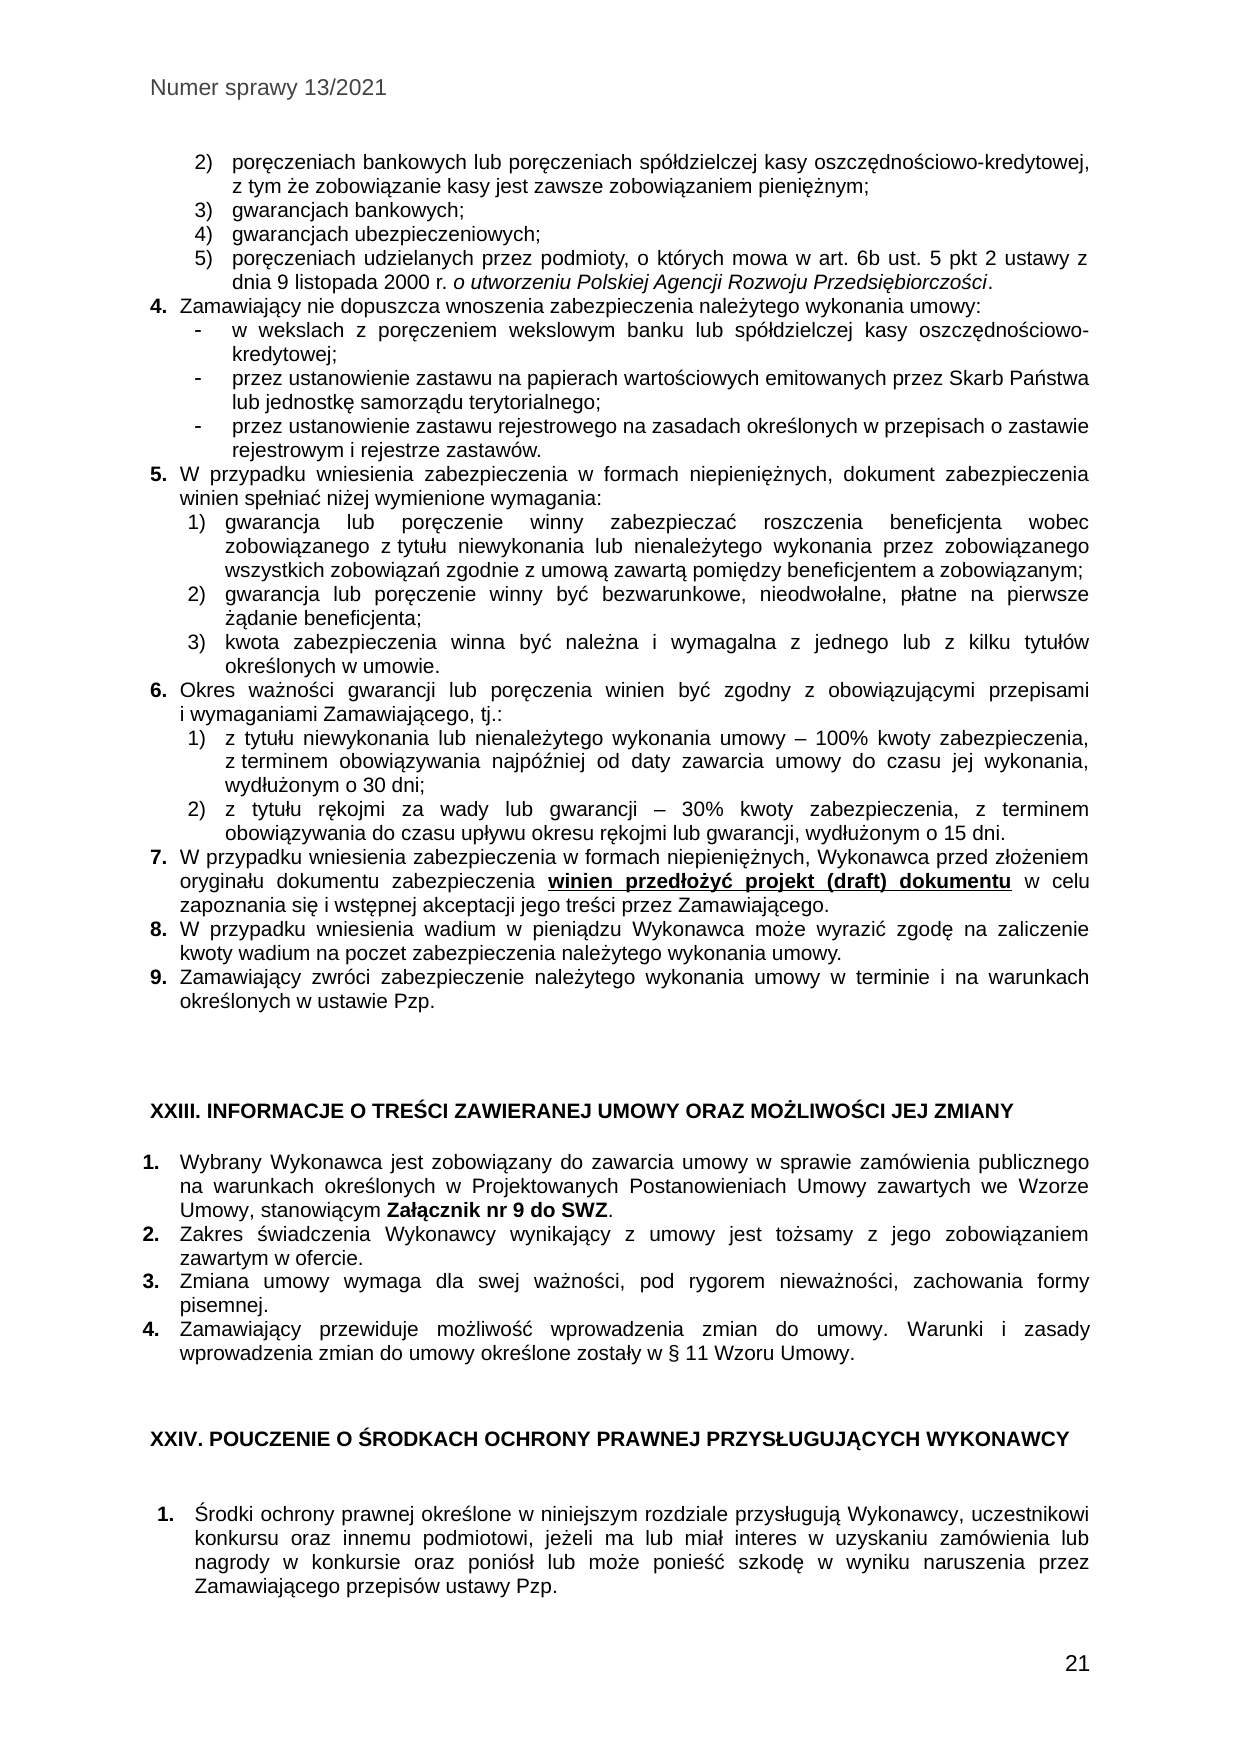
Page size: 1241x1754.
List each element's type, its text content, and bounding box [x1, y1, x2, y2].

subtitle XXIII. INFORMACJE O TREŚCI ZAWIERANEJ UMOWY ORAZ MOŻLIWOŚCI JEJ ZMIANY [150, 1099, 1090, 1123]
list Zamawiający nie dopuszcza wnoszenia zabezpieczenia należytego wykonania umowy: [150, 294, 1090, 318]
list przez ustanowienie zastawu na papierach wartościowych emitowanych przez Skarb Państwa lub jednostkę samorządu terytorialnego; [194, 366, 1090, 414]
list W przypadku wniesienia wadium w pieniądzu Wykonawca może wyrazić zgodę na zaliczenie kwoty wadium na poczet zabezpieczenia należytego wykonania umowy. [150, 917, 1090, 965]
list z tytułu rękojmi za wady lub gwarancji – 30% kwoty zabezpieczenia, z terminem obowiązywania do czasu upływu okresu rękojmi lub gwarancji, wydłużonym o 15 dni. [187, 797, 1090, 845]
list Okres ważności gwarancji lub poręczenia winien być zgodny z obowiązującymi przepisami i wymaganiami Zamawiającego, tj.: [150, 677, 1090, 725]
list gwarancjach bankowych; [194, 198, 1090, 222]
list Wybrany Wykonawca jest zobowiązany do zawarcia umowy w sprawie zamówienia publicznego na warunkach określonych w Projektowanych Postanowieniach Umowy zawartych we Wzorze Umowy, stanowiącym Załącznik nr 9 do SWZ. [142, 1149, 1090, 1221]
list przez ustanowienie zastawu rejestrowego na zasadach określonych w przepisach o zastawie rejestrowym i rejestrze zastawów. [194, 414, 1090, 462]
subtitle XXIV. POUCZENIE O ŚRODKACH OCHRONY PRAWNEJ PRZYSŁUGUJĄCYCH WYKONAWCY [150, 1427, 1090, 1451]
list poręczeniach udzielanych przez podmioty, o których mowa w art. 6b ust. 5 pkt 2 ustawy z dnia 9 listopada 2000 r. o utworzeniu Polskiej Agencji Rozwoju Przedsiębiorczości. [194, 246, 1090, 294]
list poręczeniach bankowych lub poręczeniach spółdzielczej kasy oszczędnościowo-kredytowej, z tym że zobowiązanie kasy jest zawsze zobowiązaniem pieniężnym; [194, 150, 1090, 198]
list gwarancja lub poręczenie winny być bezwarunkowe, nieodwołalne, płatne na pierwsze żądanie beneficjenta; [187, 582, 1090, 629]
list w wekslach z poręczeniem wekslowym banku lub spółdzielczej kasy oszczędnościowo-kredytowej; [194, 318, 1090, 366]
list Środki ochrony prawnej określone w niniejszym rozdziale przysługują Wykonawcy, uczestnikowi konkursu oraz innemu podmiotowi, jeżeli ma lub miał interes w uzyskaniu zamówienia lub nagrody w konkursie oraz poniósł lub może ponieść szkodę w wyniku naruszenia przez Zamawiającego przepisów ustawy Pzp. [157, 1502, 1090, 1598]
list Zamawiający zwróci zabezpieczenie należytego wykonania umowy w terminie i na warunkach określonych w ustawie Pzp. [150, 965, 1090, 1013]
list Zamawiający przewiduje możliwość wprowadzenia zmian do umowy. Warunki i zasady wprowadzenia zmian do umowy określone zostały w § 11 Wzoru Umowy. [142, 1317, 1090, 1365]
list z tytułu niewykonania lub nienależytego wykonania umowy – 100% kwoty zabezpieczenia, z terminem obowiązywania najpóźniej od daty zawarcia umowy do czasu jej wykonania, wydłużonym o 30 dni; [187, 725, 1090, 797]
list Zakres świadczenia Wykonawcy wynikający z umowy jest tożsamy z jego zobowiązaniem zawartym w ofercie. [142, 1221, 1090, 1269]
list W przypadku wniesienia zabezpieczenia w formach niepieniężnych, Wykonawca przed złożeniem oryginału dokumentu zabezpieczenia winien przedłożyć projekt (draft) dokumentu w celu zapoznania się i wstępnej akceptacji jego treści przez Zamawiającego. [150, 845, 1090, 917]
list Zmiana umowy wymaga dla swej ważności, pod rygorem nieważności, zachowania formy pisemnej. [142, 1269, 1090, 1317]
list W przypadku wniesienia zabezpieczenia w formach niepieniężnych, dokument zabezpieczenia winien spełniać niżej wymienione wymagania: [150, 462, 1090, 510]
list kwota zabezpieczenia winna być należna i wymagalna z jednego lub z kilku tytułów określonych w umowie. [187, 629, 1090, 677]
list gwarancja lub poręczenie winny zabezpieczać roszczenia beneficjenta wobec zobowiązanego z tytułu niewykonania lub nienależytego wykonania przez zobowiązanego wszystkich zobowiązań zgodnie z umową zawartą pomiędzy beneficjentem a zobowiązanym; [187, 510, 1090, 582]
list gwarancjach ubezpieczeniowych; [194, 222, 1090, 246]
